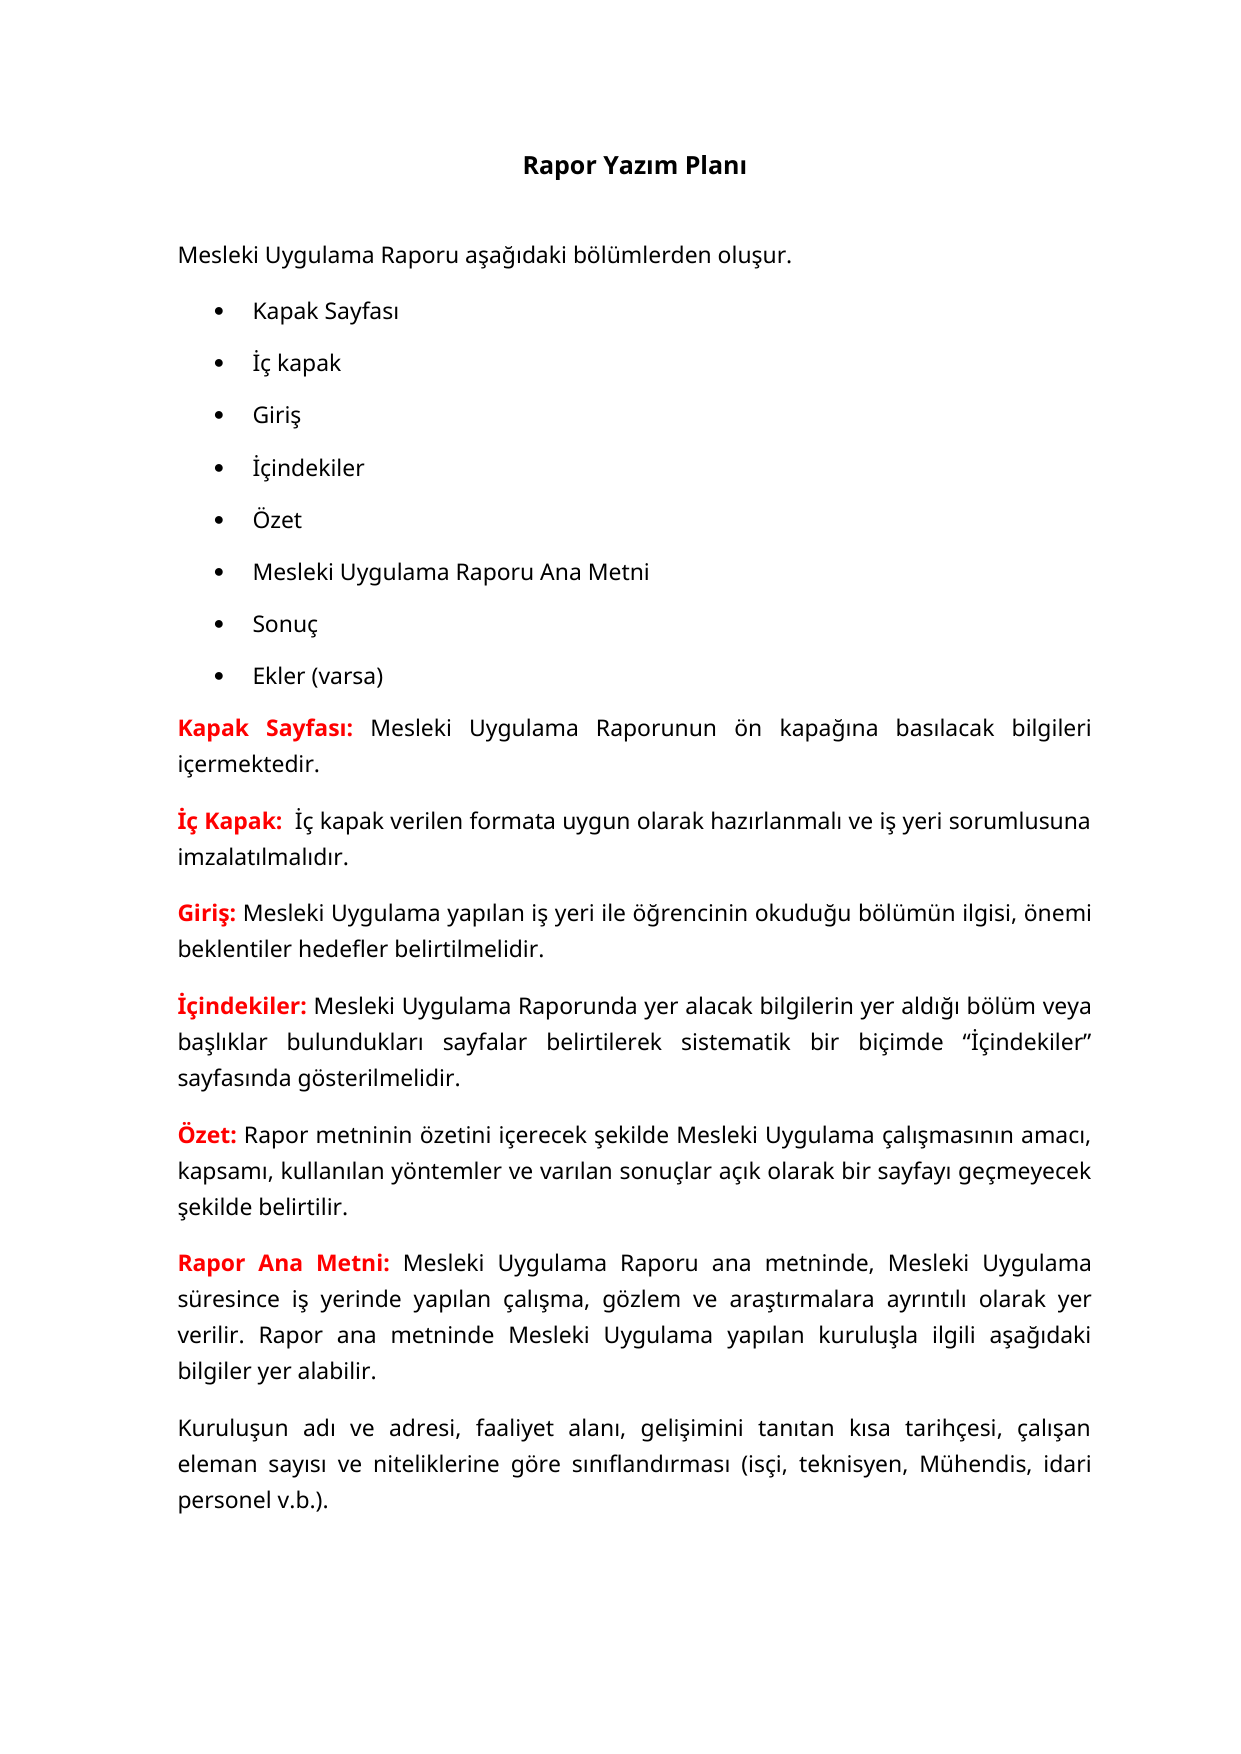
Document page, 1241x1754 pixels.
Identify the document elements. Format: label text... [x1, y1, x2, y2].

text İç Kapak: İç kapak verilen formata uygun olarak hazırlanmalı ve iş yeri sorumlusuna imzalatılmalıdır. [177, 805, 1092, 872]
list Kapak Sayfası [215, 295, 1092, 327]
subtitle Rapor Yazım Planı [177, 148, 1092, 182]
list Sonuç [215, 608, 1092, 639]
text Kuruluşun adı ve adresi, faaliyet alanı, gelişimini tanıtan kısa tarihçesi, çalışan eleman sayısı ve niteliklerine göre sınıflandırması (isçi, teknisyen, Mühendis, idari personel v.b.). [177, 1412, 1092, 1515]
text Mesleki Uygulama Raporu aşağıdaki bölümlerden oluşur. [177, 238, 1092, 270]
text Özet: Rapor metninin özetini içerecek şekilde Mesleki Uygulama çalışmasının amacı, kapsamı, kullanılan yöntemler ve varılan sonuçlar açık olarak bir sayfayı geçmeyecek şekilde belirtilir. [177, 1119, 1092, 1222]
list İç kapak [215, 347, 1092, 379]
list Mesleki Uygulama Raporu Ana Metni [215, 556, 1092, 587]
list Özet [215, 504, 1092, 535]
text Rapor Ana Metni: Mesleki Uygulama Raporu ana metninde, Mesleki Uygulama süresince iş yerinde yapılan çalışma, gözlem ve araştırmalara ayrıntılı olarak yer verilir. Rapor ana metninde Mesleki Uygulama yapılan kuruluşla ilgili aşağıdaki bilgiler yer alabilir. [177, 1247, 1092, 1386]
list İçindekiler [215, 452, 1092, 483]
text Kapak Sayfası: Mesleki Uygulama Raporunun ön kapağına basılacak bilgileri içermektedir. [177, 712, 1092, 779]
text İçindekiler: Mesleki Uygulama Raporunda yer alacak bilgilerin yer aldığı bölüm veya başlıklar bulundukları sayfalar belirtilerek sistematik bir biçimde “İçindekiler” sayfasında gösterilmelidir. [177, 990, 1092, 1093]
list Giriş [215, 399, 1092, 431]
list Ekler (varsa) [215, 660, 1092, 691]
text Giriş: Mesleki Uygulama yapılan iş yeri ile öğrencinin okuduğu bölümün ilgisi, önemi beklentiler hedefler belirtilmelidir. [177, 897, 1092, 964]
